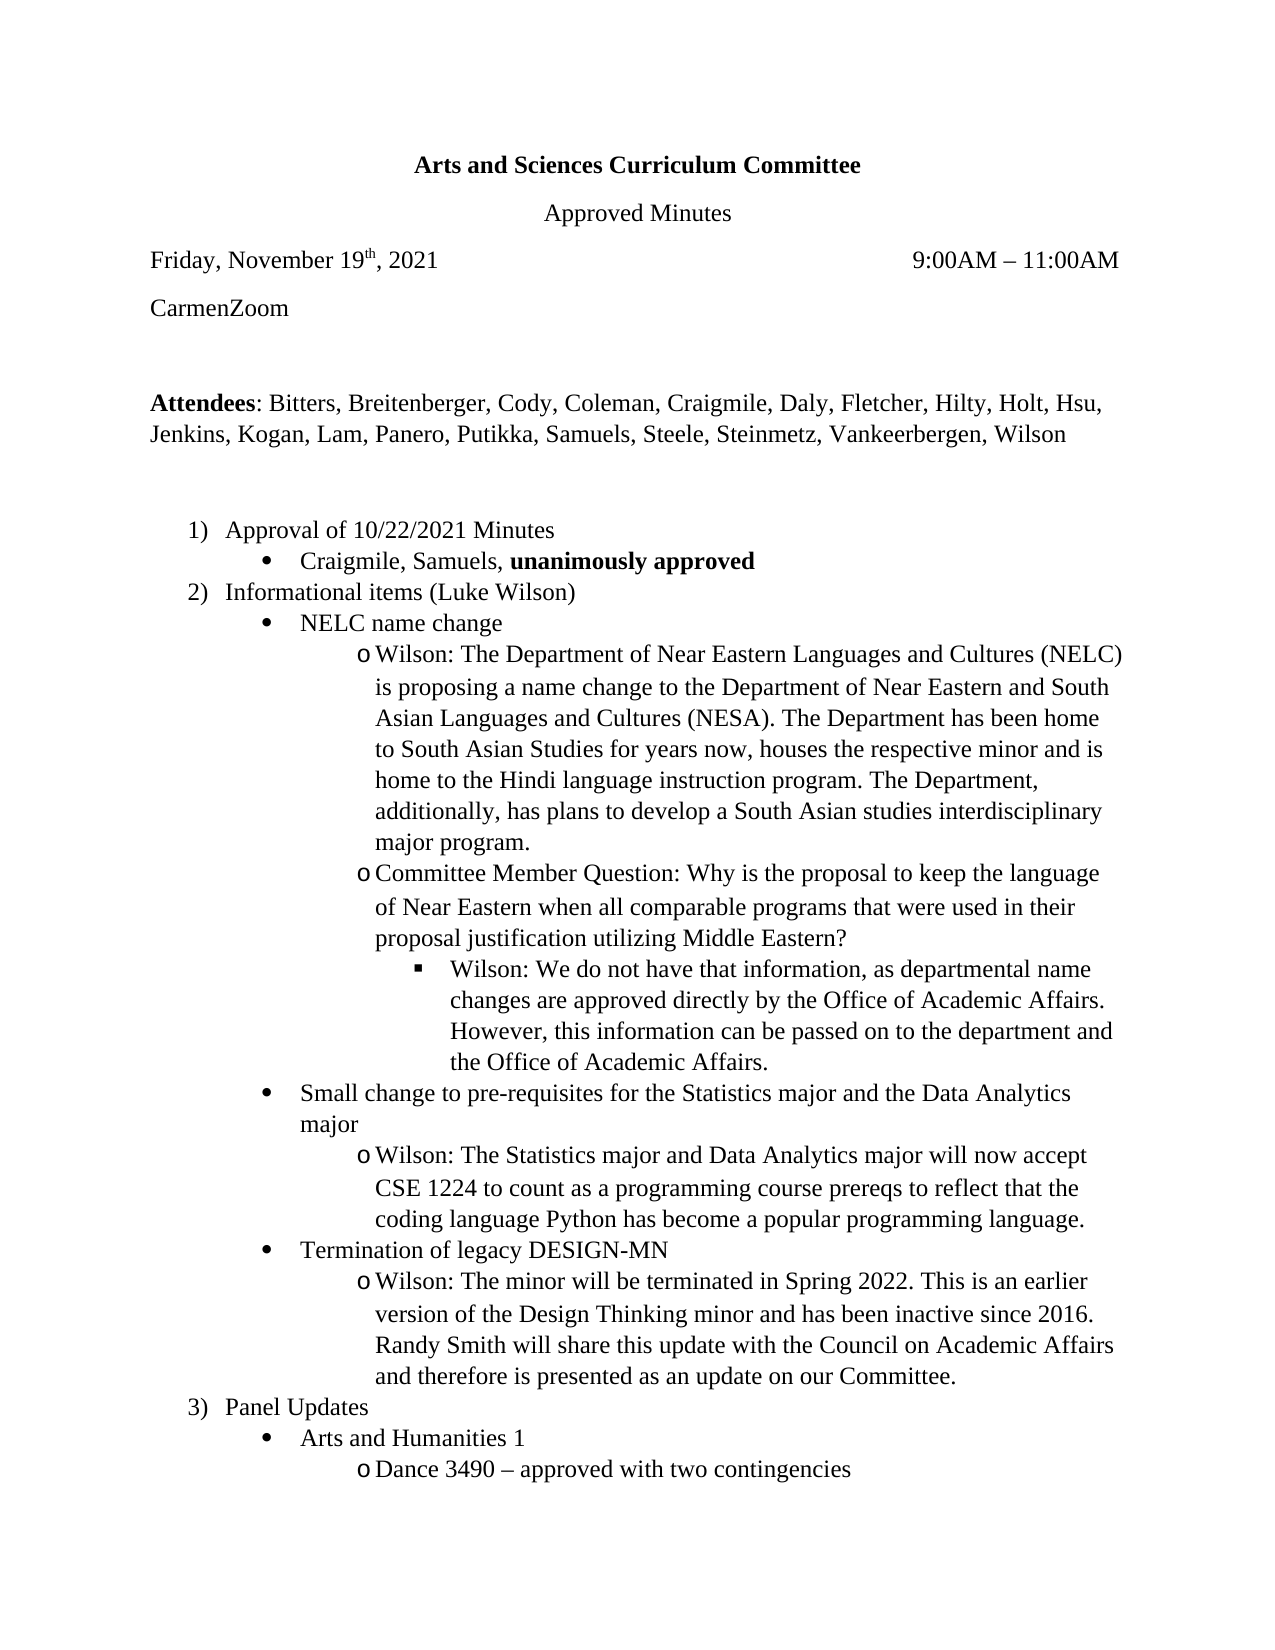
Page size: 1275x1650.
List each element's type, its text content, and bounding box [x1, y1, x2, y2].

list Approval of 10/22/2021 Minutes [187, 515, 1125, 544]
list Arts and Humanities 1 [262, 1423, 1125, 1452]
list Panel Updates [187, 1392, 1125, 1421]
list Termination of legacy DESIGN-MN [262, 1235, 1125, 1264]
list Committee Member Question: Why is the proposal to keep the language of Near Eastern when all comparable programs that were used in their proposal justification utilizing Middle Eastern? [356, 858, 1125, 951]
list Small change to pre-requisites for the Statistics major and the Data Analytics major [262, 1078, 1125, 1138]
text Attendees: Bitters, Breitenberger, Cody, Coleman, Craigmile, Daly, Fletcher, Hilty, Holt, Hsu, Jenkins, Kogan, Lam, Panero, Putikka, Samuels, Steele, Steinmetz, Vankeerbergen, Wilson [150, 388, 1125, 448]
text Approved Minutes [150, 198, 1125, 226]
list NELC name change [262, 608, 1125, 637]
list Informational items (Luke Wilson) [187, 577, 1125, 606]
list Craigmile, Samuels, unanimously approved [262, 546, 1125, 575]
list Wilson: The Department of Near Eastern Languages and Cultures (NELC) is proposing a name change to the Department of Near Eastern and South Asian Languages and Cultures (NESA). The Department has been home to South Asian Studies for years now, houses the respective minor and is home to the Hindi language instruction program. The Department, additionally, has plans to develop a South Asian studies interdisciplinary major program. [356, 639, 1125, 856]
text Friday, November 19th, 2021 9:00AM – 11:00AM [150, 245, 1125, 274]
list Wilson: The Statistics major and Data Analytics major will now accept CSE 1224 to count as a programming course prereqs to reflect that the coding language Python has become a popular programming language. [356, 1140, 1125, 1233]
text CarmenZoom [150, 293, 1125, 322]
list Dance 3490 – approved with two contingencies [356, 1454, 1125, 1485]
list Wilson: The minor will be terminated in Spring 2022. This is an earlier version of the Design Thinking minor and has been inactive since 2016. Randy Smith will share this update with the Council on Academic Affairs and therefore is presented as an update on our Committee. [356, 1266, 1125, 1390]
text Arts and Sciences Curriculum Committee [150, 150, 1125, 179]
list Wilson: We do not have that information, as departmental name changes are approved directly by the Office of Academic Affairs. However, this information can be passed on to the department and the Office of Academic Affairs. [412, 954, 1125, 1076]
